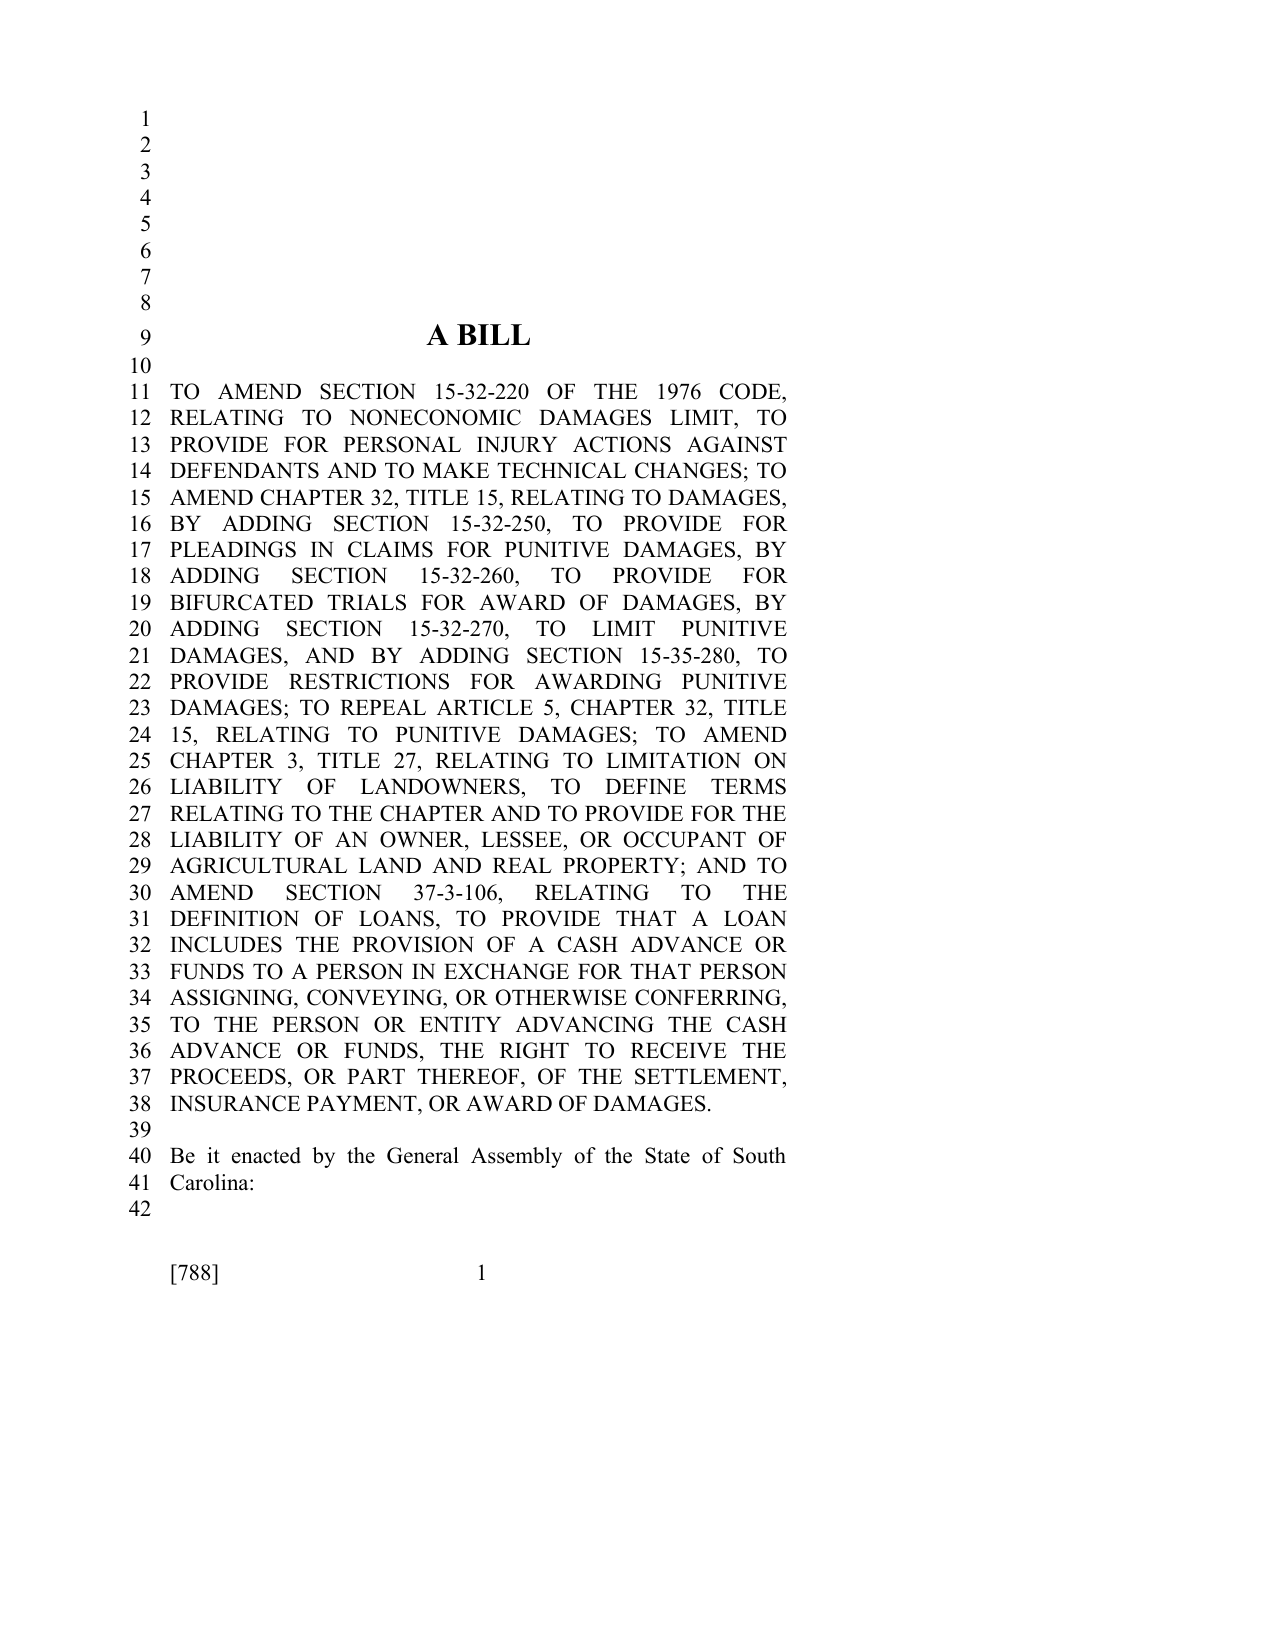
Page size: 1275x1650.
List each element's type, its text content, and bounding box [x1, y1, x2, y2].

text Be it enacted by the General Assembly of the State of South Carolina: [169, 1142, 787, 1195]
text A BILL [169, 316, 787, 352]
text TO AMEND SECTION 15-32-220 OF THE 1976 CODE, RELATING TO NONECONOMIC DAMAGES LIMIT, TO PROVIDE FOR PERSONAL INJURY ACTIONS AGAINST DEFENDANTS AND TO MAKE TECHNICAL CHANGES; TO AMEND CHAPTER 32, TITLE 15, RELATING TO DAMAGES, BY ADDING SECTION 15-32-250, TO PROVIDE FOR PLEADINGS IN CLAIMS FOR PUNITIVE DAMAGES, BY ADDING SECTION 15-32-260, TO PROVIDE FOR BIFURCATED TRIALS FOR AWARD OF DAMAGES, BY ADDING SECTION 15-32-270, TO LIMIT PUNITIVE DAMAGES, AND BY ADDING SECTION 15-35-280, TO PROVIDE RESTRICTIONS FOR AWARDING PUNITIVE DAMAGES; TO REPEAL ARTICLE 5, CHAPTER 32, TITLE 15, RELATING TO PUNITIVE DAMAGES; TO AMEND CHAPTER 3, TITLE 27, RELATING TO LIMITATION ON LIABILITY OF LANDOWNERS, TO DEFINE TERMS RELATING TO THE CHAPTER AND TO PROVIDE FOR THE LIABILITY OF AN OWNER, LESSEE, OR OCCUPANT OF AGRICULTURAL LAND AND REAL PROPERTY; AND TO AMEND SECTION 37-3-106, RELATING TO THE DEFINITION OF LOANS, TO PROVIDE THAT A LOAN INCLUDES THE PROVISION OF A CASH ADVANCE OR FUNDS TO A PERSON IN EXCHANGE FOR THAT PERSON ASSIGNING, CONVEYING, OR OTHERWISE CONFERRING, TO THE PERSON OR ENTITY ADVANCING THE CASH ADVANCE OR FUNDS, THE RIGHT TO RECEIVE THE PROCEEDS, OR PART THEREOF, OF THE SETTLEMENT, INSURANCE PAYMENT, OR AWARD OF DAMAGES. [169, 378, 787, 1116]
